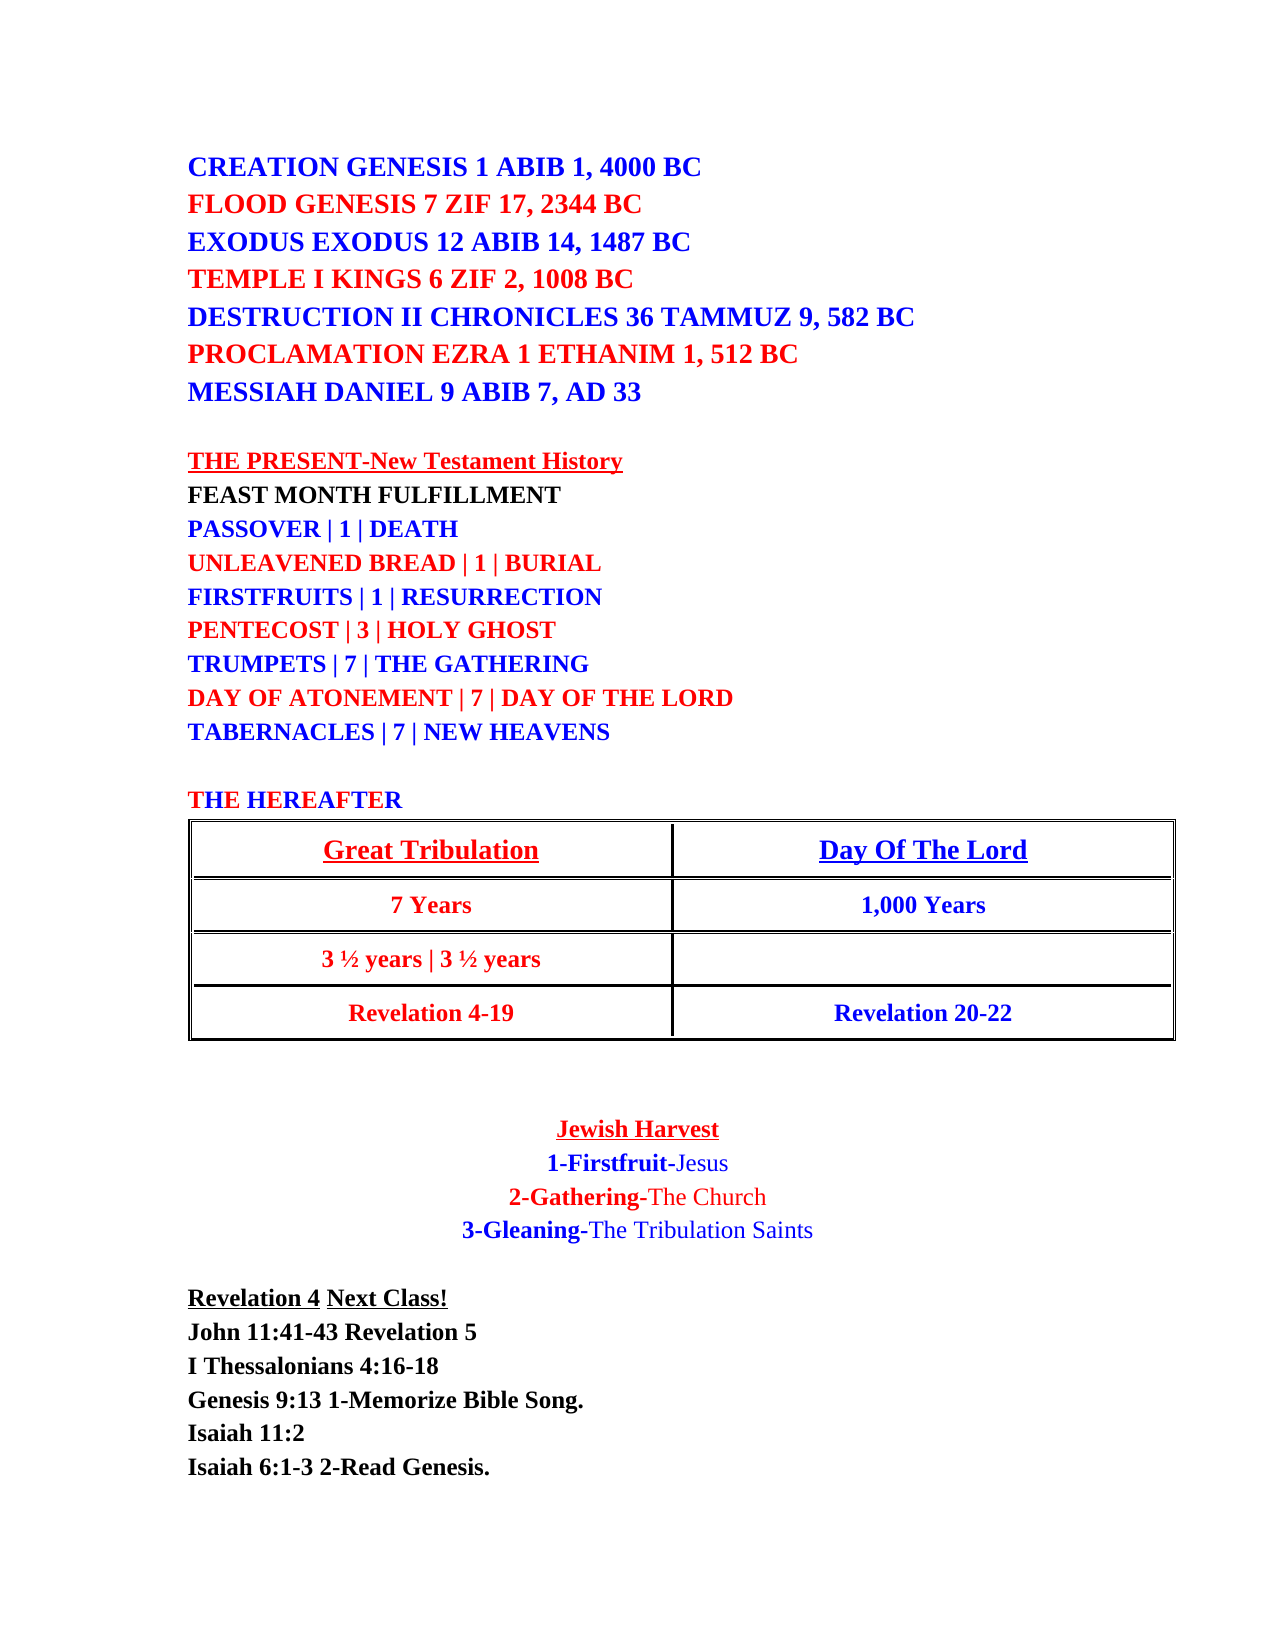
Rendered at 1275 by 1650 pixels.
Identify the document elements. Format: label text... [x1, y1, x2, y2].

text DESTRUCTION II CHRONICLES 36 TAMMUZ 9, 582 BC [187, 300, 1087, 332]
text MESSIAH DANIEL 9 ABIB 7, AD 33 [187, 375, 1087, 407]
text THE HEREAFTER [187, 785, 1087, 814]
text PROCLAMATION EZRA 1 ETHANIM 1, 512 BC [187, 337, 1087, 370]
text Revelation 4 Next Class! [187, 1283, 1087, 1312]
text TEMPLE I KINGS 6 ZIF 2, 1008 BC [187, 262, 1087, 295]
text 1-Firstfruit-Jesus [187, 1148, 1087, 1176]
text PASSOVER | 1 | DEATH [187, 514, 1087, 543]
text FLOOD GENESIS 7 ZIF 17, 2344 BC [187, 187, 1087, 220]
text Genesis 9:13 1-Memorize Bible Song. [187, 1385, 1087, 1413]
table_cell [674, 930, 1173, 984]
text 2-Gathering-The Church [187, 1182, 1087, 1210]
text Isaiah 11:2 [187, 1418, 1087, 1447]
text Isaiah 6:1-3 2-Read Genesis. [187, 1452, 1087, 1481]
table_header Great Tribulation [192, 822, 672, 876]
text TRUMPETS | 7 | THE GATHERING [187, 649, 1087, 678]
table_cell Revelation 4-19 [192, 984, 672, 1038]
text Jewish Harvest [187, 1114, 1087, 1143]
text UNLEAVENED BREAD | 1 | BURIAL [187, 548, 1087, 577]
table_header Day Of The Lord [672, 822, 1173, 876]
text TABERNACLES | 7 | NEW HEAVENS [187, 717, 1087, 746]
text DAY OF ATONEMENT | 7 | DAY OF THE LORD [187, 683, 1087, 712]
text FIRSTFRUITS | 1 | RESURRECTION [187, 582, 1087, 611]
text I Thessalonians 4:16-18 [187, 1351, 1087, 1379]
table_cell 3 ½ years | 3 ½ years [192, 930, 671, 984]
table_cell 7 Years [192, 876, 671, 930]
text John 11:41-43 Revelation 5 [187, 1317, 1087, 1346]
text 3-Gleaning-The Tribulation Saints [187, 1215, 1087, 1244]
table_cell Revelation 20-22 [672, 984, 1173, 1038]
text PENTECOST | 3 | HOLY GHOST [187, 616, 1087, 644]
text FEAST MONTH FULFILLMENT [187, 480, 1087, 509]
table_cell 1,000 Years [674, 876, 1173, 930]
text EXODUS EXODUS 12 ABIB 14, 1487 BC [187, 225, 1087, 257]
text CREATION GENESIS 1 ABIB 1, 4000 BC [187, 150, 1087, 182]
text THE PRESENT-New Testament History [187, 446, 1087, 475]
